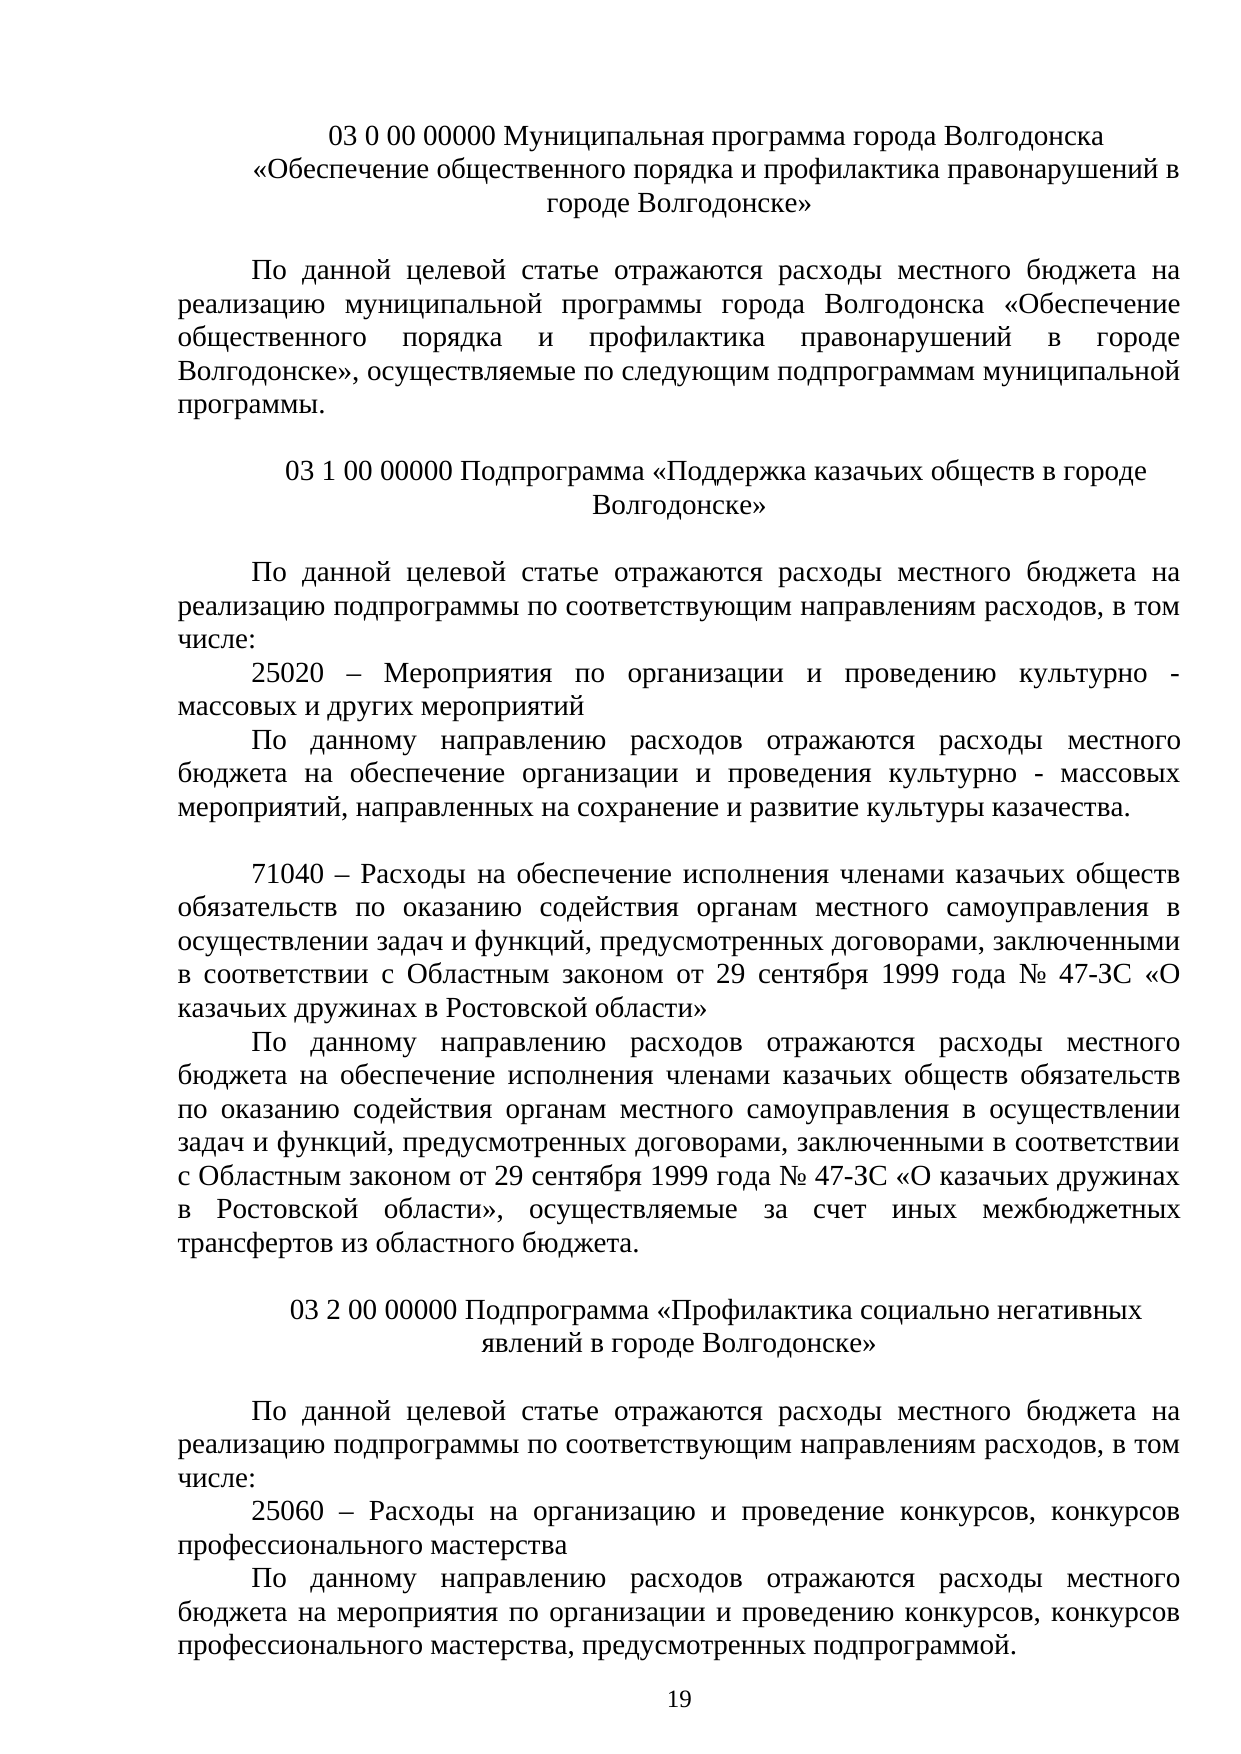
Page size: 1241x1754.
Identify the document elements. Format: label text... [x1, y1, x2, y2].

text 03 2 00 00000 Подпрограмма «Профилактика социально негативных явлений в городе Волгодонске» [177, 1292, 1181, 1359]
text «Обеспечение общественного порядка и профилактика правонарушений в городе Волгодонске» [177, 152, 1181, 219]
text По данному направлению расходов отражаются расходы местного бюджета на мероприятия по организации и проведению конкурсов, конкурсов профессионального мастерства, предусмотренных подпрограммой. [177, 1560, 1181, 1661]
text По данной целевой статье отражаются расходы местного бюджета на реализацию подпрограммы по соответствующим направлениям расходов, в том числе: [177, 554, 1181, 655]
text По данному направлению расходов отражаются расходы местного бюджета на обеспечение исполнения членами казачьих обществ обязательств по оказанию содействия органам местного самоуправления в осуществлении задач и функций, предусмотренных договорами, заключенными в соответствии с Областным законом от 29 сентября 1999 года № 47-ЗС «О казачьих дружинах в Ростовской области», осуществляемые за счет иных межбюджетных трансфертов из областного бюджета. [177, 1024, 1181, 1258]
text 03 1 00 00000 Подпрограмма «Поддержка казачьих обществ в городе Волгодонске» [177, 453, 1181, 521]
text По данной целевой статье отражаются расходы местного бюджета на реализацию подпрограммы по соответствующим направлениям расходов, в том числе: [177, 1393, 1181, 1493]
text 25020 – Мероприятия по организации и проведению культурно - массовых и других мероприятий [177, 655, 1181, 722]
text 03 0 00 00000 Муниципальная программа города Волгодонска [177, 118, 1181, 152]
text 25060 – Расходы на организацию и проведение конкурсов, конкурсов профессионального мастерства [177, 1493, 1181, 1560]
text По данному направлению расходов отражаются расходы местного бюджета на обеспечение организации и проведения культурно - массовых мероприятий, направленных на сохранение и развитие культуры казачества. [177, 722, 1181, 822]
text 71040 – Расходы на обеспечение исполнения членами казачьих обществ обязательств по оказанию содействия органам местного самоуправления в осуществлении задач и функций, предусмотренных договорами, заключенными в соответствии с Областным законом от 29 сентября 1999 года № 47-ЗС «О казачьих дружинах в Ростовской области» [177, 856, 1181, 1024]
text По данной целевой статье отражаются расходы местного бюджета на реализацию муниципальной программы города Волгодонска «Обеспечение общественного порядка и профилактика правонарушений в городе Волгодонске», осуществляемые по следующим подпрограммам муниципальной программы. [177, 252, 1181, 420]
